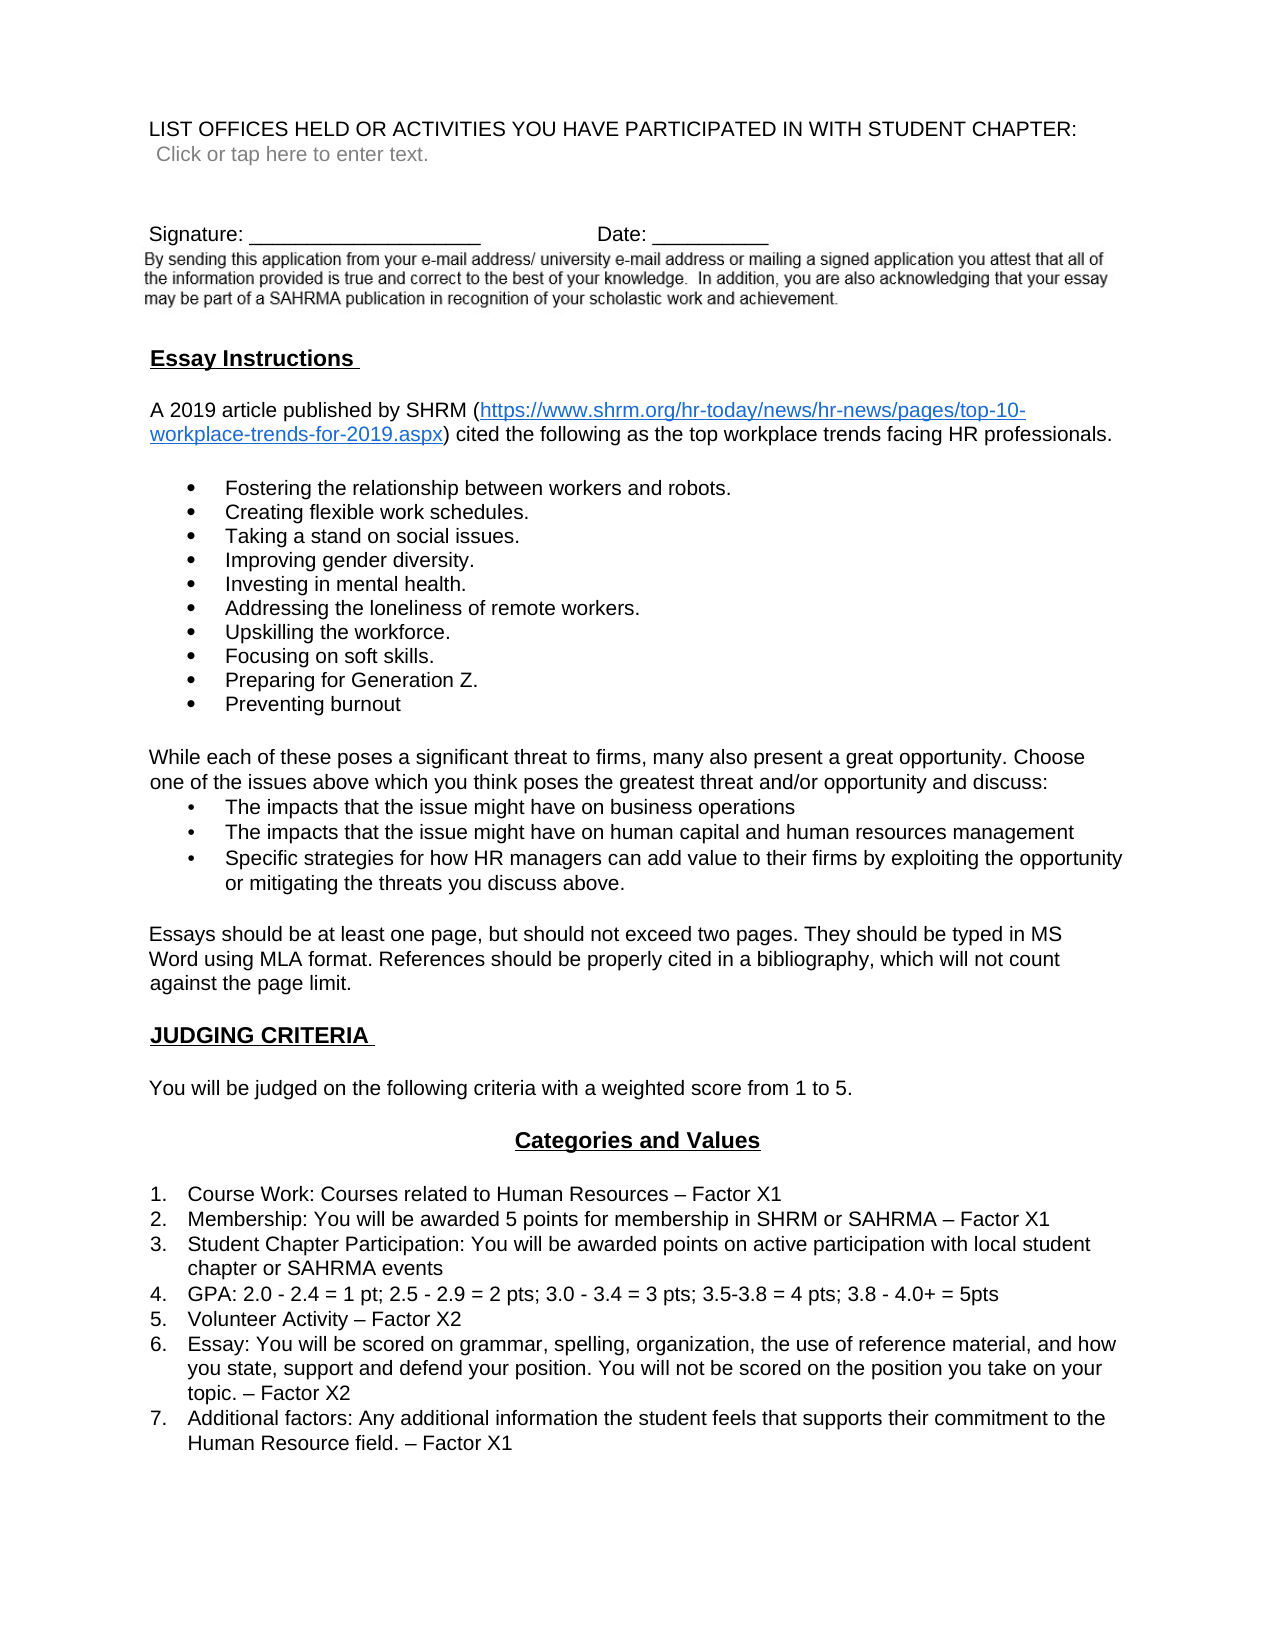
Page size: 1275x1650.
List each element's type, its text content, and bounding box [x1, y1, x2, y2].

text Categories and Values [150, 1127, 1125, 1153]
list Preventing burnout [187, 692, 1125, 716]
list Investing in mental health. [187, 572, 1125, 596]
list Essay: You will be scored on grammar, spelling, organization, the use of reference material, and how you state, support and defend your position. You will not be scored on the position you take on your topic. – Factor X2 [150, 1332, 1125, 1405]
text JUDGING CRITERIA [150, 1022, 1125, 1048]
list Student Chapter Participation: You will be awarded points on active participation with local student chapter or SAHRMA events [150, 1232, 1125, 1280]
list Preparing for Generation Z. [187, 668, 1125, 692]
list Specific strategies for how HR managers can add value to their firms by exploiting the opportunity or mitigating the threats you discuss above. [187, 846, 1125, 894]
list Volunteer Activity – Factor X2 [150, 1306, 1125, 1330]
text LIST OFFICES HELD OR ACTIVITIES YOU HAVE PARTICIPATED IN WITH STUDENT CHAPTER: [148, 117, 1125, 141]
list Creating flexible work schedules. [187, 499, 1125, 523]
list Fostering the relationship between workers and robots. [187, 475, 1125, 499]
text A 2019 article published by SHRM (https://www.shrm.org/hr-today/news/hr-news/pages/top-10-workplace-trends-for-2019.aspx) cited the following as the top workplace trends facing HR professionals. [150, 398, 1125, 446]
list Additional factors: Any additional information the student feels that supports their commitment to the Human Resource field. – Factor X1 [150, 1406, 1125, 1454]
text Word using MLA format. References should be properly cited in a bibliography, which will not count against the page limit. [148, 946, 1125, 995]
list Course Work: Courses related to Human Resources – Factor X1 [150, 1181, 1125, 1205]
list Taking a stand on social issues. [187, 523, 1125, 548]
text Essay Instructions [150, 345, 1125, 371]
list The impacts that the issue might have on human capital and human resources management [187, 820, 1125, 844]
text You will be judged on the following criteria with a weighted score from 1 to 5. [148, 1076, 1125, 1100]
text Signature: ____________________ Date: [148, 221, 1125, 245]
list Focusing on soft skills. [187, 644, 1125, 668]
list Addressing the loneliness of remote workers. [187, 596, 1125, 620]
list Improving gender diversity. [187, 548, 1125, 572]
list GPA: 2.0 - 2.4 = 1 pt; 2.5 - 2.9 = 2 pts; 3.0 - 3.4 = 3 pts; 3.5-3.8 = 4 pts; 3.8 - 4.0+ = 5pts [150, 1281, 1125, 1305]
list Upskilling the workforce. [187, 620, 1125, 644]
text Essays should be at least one page, but should not exceed two pages. They should be typed in MS [148, 921, 1125, 945]
text While each of these poses a significant threat to firms, many also present a great opportunity. Choose one of the issues above which you think poses the greatest threat and/or opportunity and discuss: [148, 745, 1125, 794]
picture [139, 246, 1115, 316]
list The impacts that the issue might have on business operations [187, 795, 1125, 819]
list Membership: You will be awarded 5 points for membership in SHRM or SAHRMA – Factor X1 [150, 1207, 1125, 1231]
